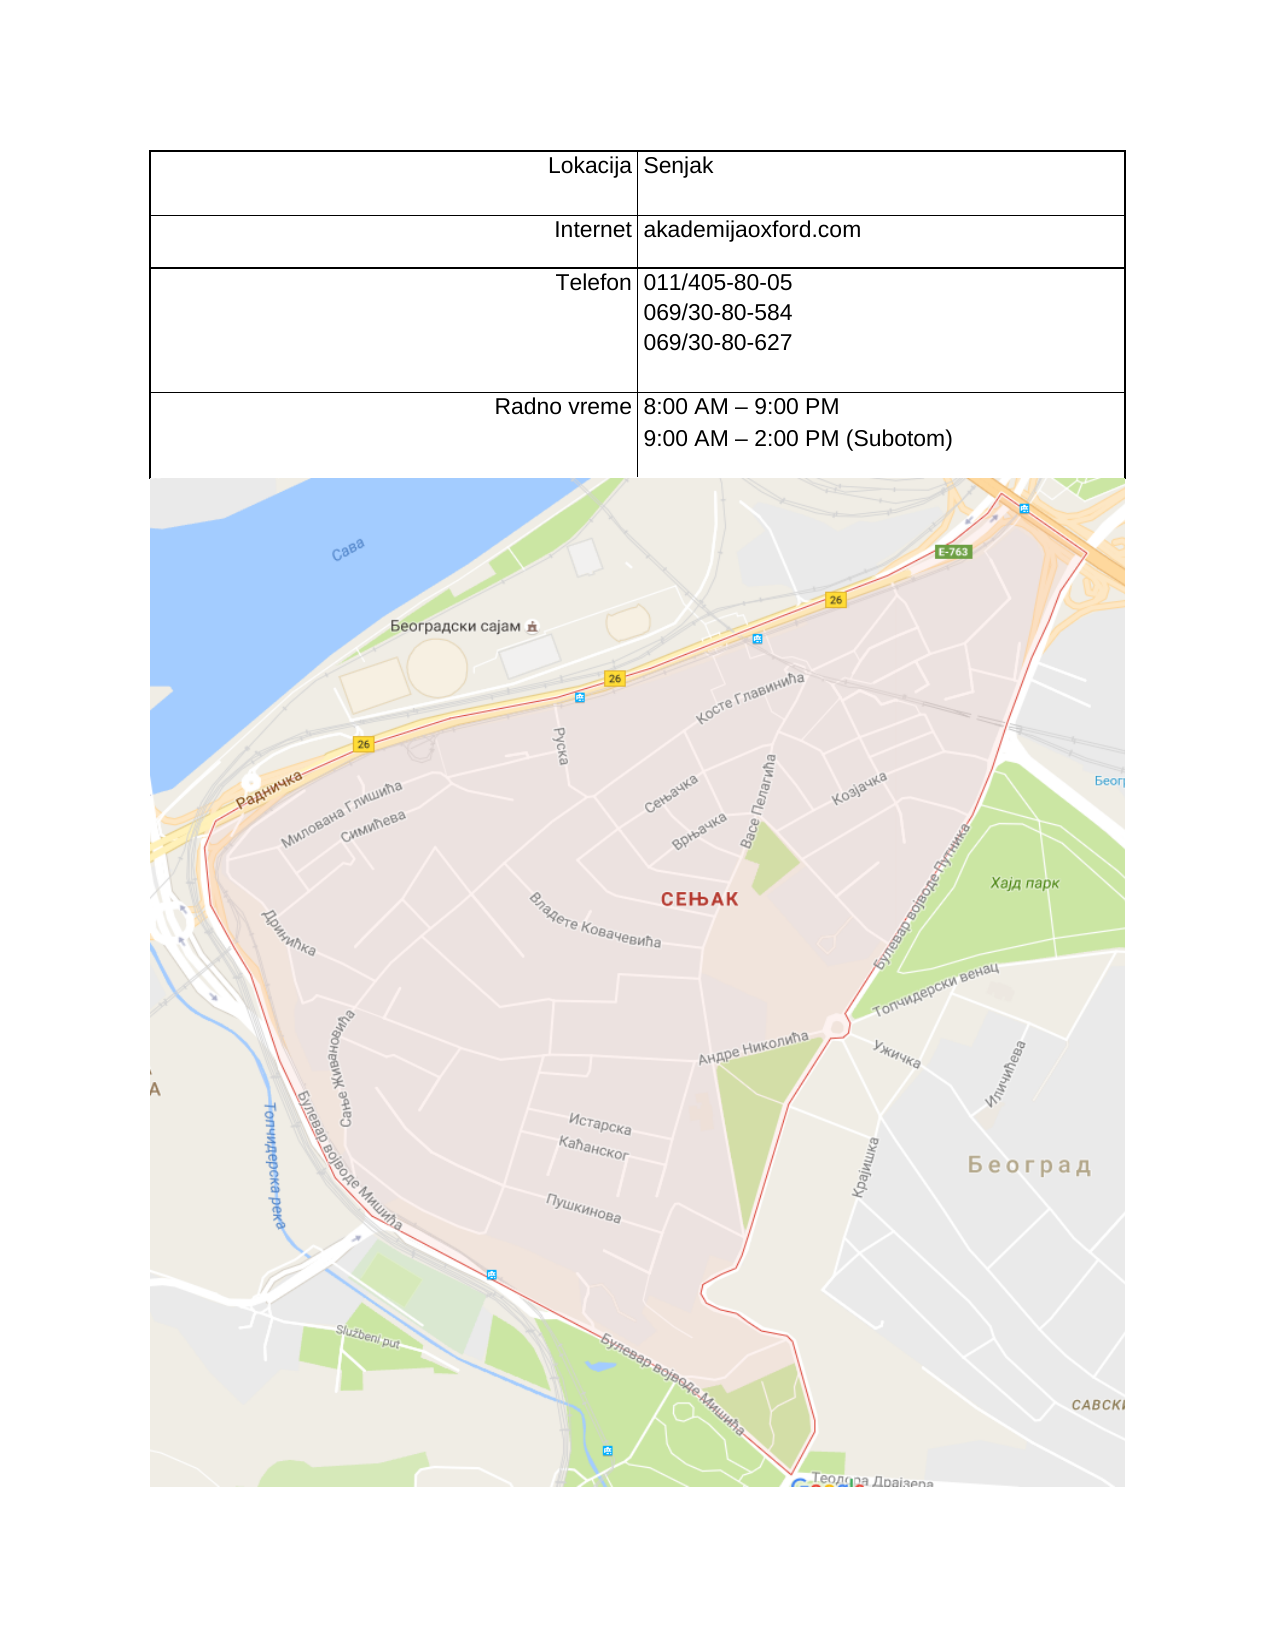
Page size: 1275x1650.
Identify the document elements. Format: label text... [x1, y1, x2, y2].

picture [150, 478, 1125, 1487]
table_header Lokacija [151, 152, 637, 215]
table_cell Internet [151, 216, 637, 267]
table_cell Telefon [151, 269, 637, 392]
table_cell akademijaoxford.com [638, 216, 1124, 267]
table_cell Radno vreme [151, 393, 637, 477]
table_header Senjak [638, 152, 1124, 215]
table_cell 011/405-80-05 069/30-80-584 069/30-80-627 [638, 269, 1124, 392]
table_cell 8:00 AM – 9:00 PM 9:00 AM – 2:00 PM (Subotom) [638, 393, 1124, 477]
